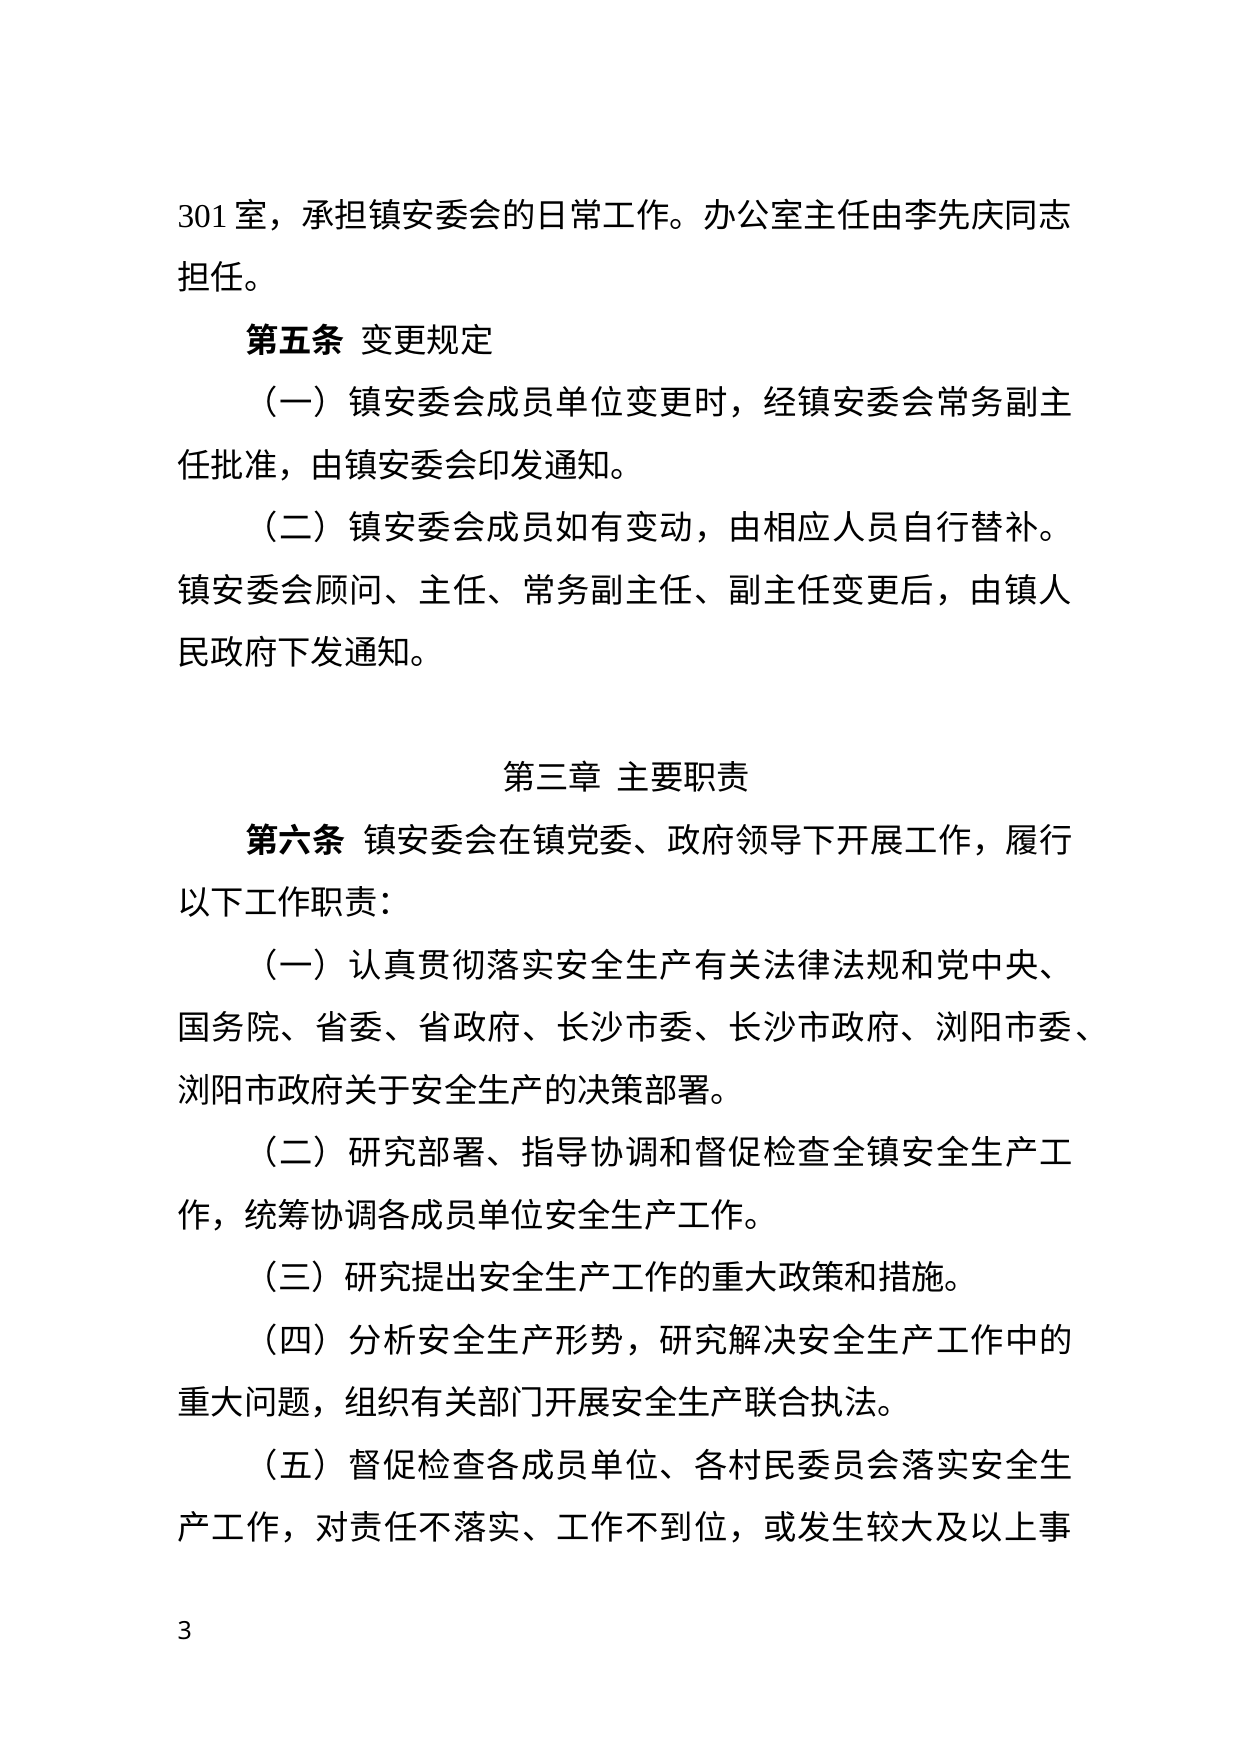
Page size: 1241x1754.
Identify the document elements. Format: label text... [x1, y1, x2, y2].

text 第五条 变更规定 [177, 302, 1075, 365]
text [177, 1427, 1075, 1552]
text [177, 177, 1075, 302]
text （四）分析安全生产形势，研究解决安全生产工作中的重大问题，组织有关部门开展安全生产联合执法。 [177, 1302, 1075, 1427]
text （二）研究部署、指导协调和督促检查全镇安全生产工作，统筹协调各成员单位安全生产工作。 [177, 1115, 1075, 1240]
text 第六条 镇安委会在镇党委、政府领导下开展工作，履行以下工作职责： [177, 802, 1075, 927]
text （二）镇安委会成员如有变动，由相应人员自行替补。镇安委会顾问、主任、常务副主任、副主任变更后，由镇人民政府下发通知。 [177, 490, 1075, 677]
text 第三章 主要职责 [177, 740, 1075, 802]
text （一）镇安委会成员单位变更时，经镇安委会常务副主任批准，由镇安委会印发通知。 [177, 365, 1075, 490]
text （一）认真贯彻落实安全生产有关法律法规和党中央、国务院、省委、省政府、长沙市委、长沙市政府、浏阳市委、浏阳市政府关于安全生产的决策部署。 [177, 927, 1075, 1115]
text （三）研究提出安全生产工作的重大政策和措施。 [177, 1240, 1075, 1302]
